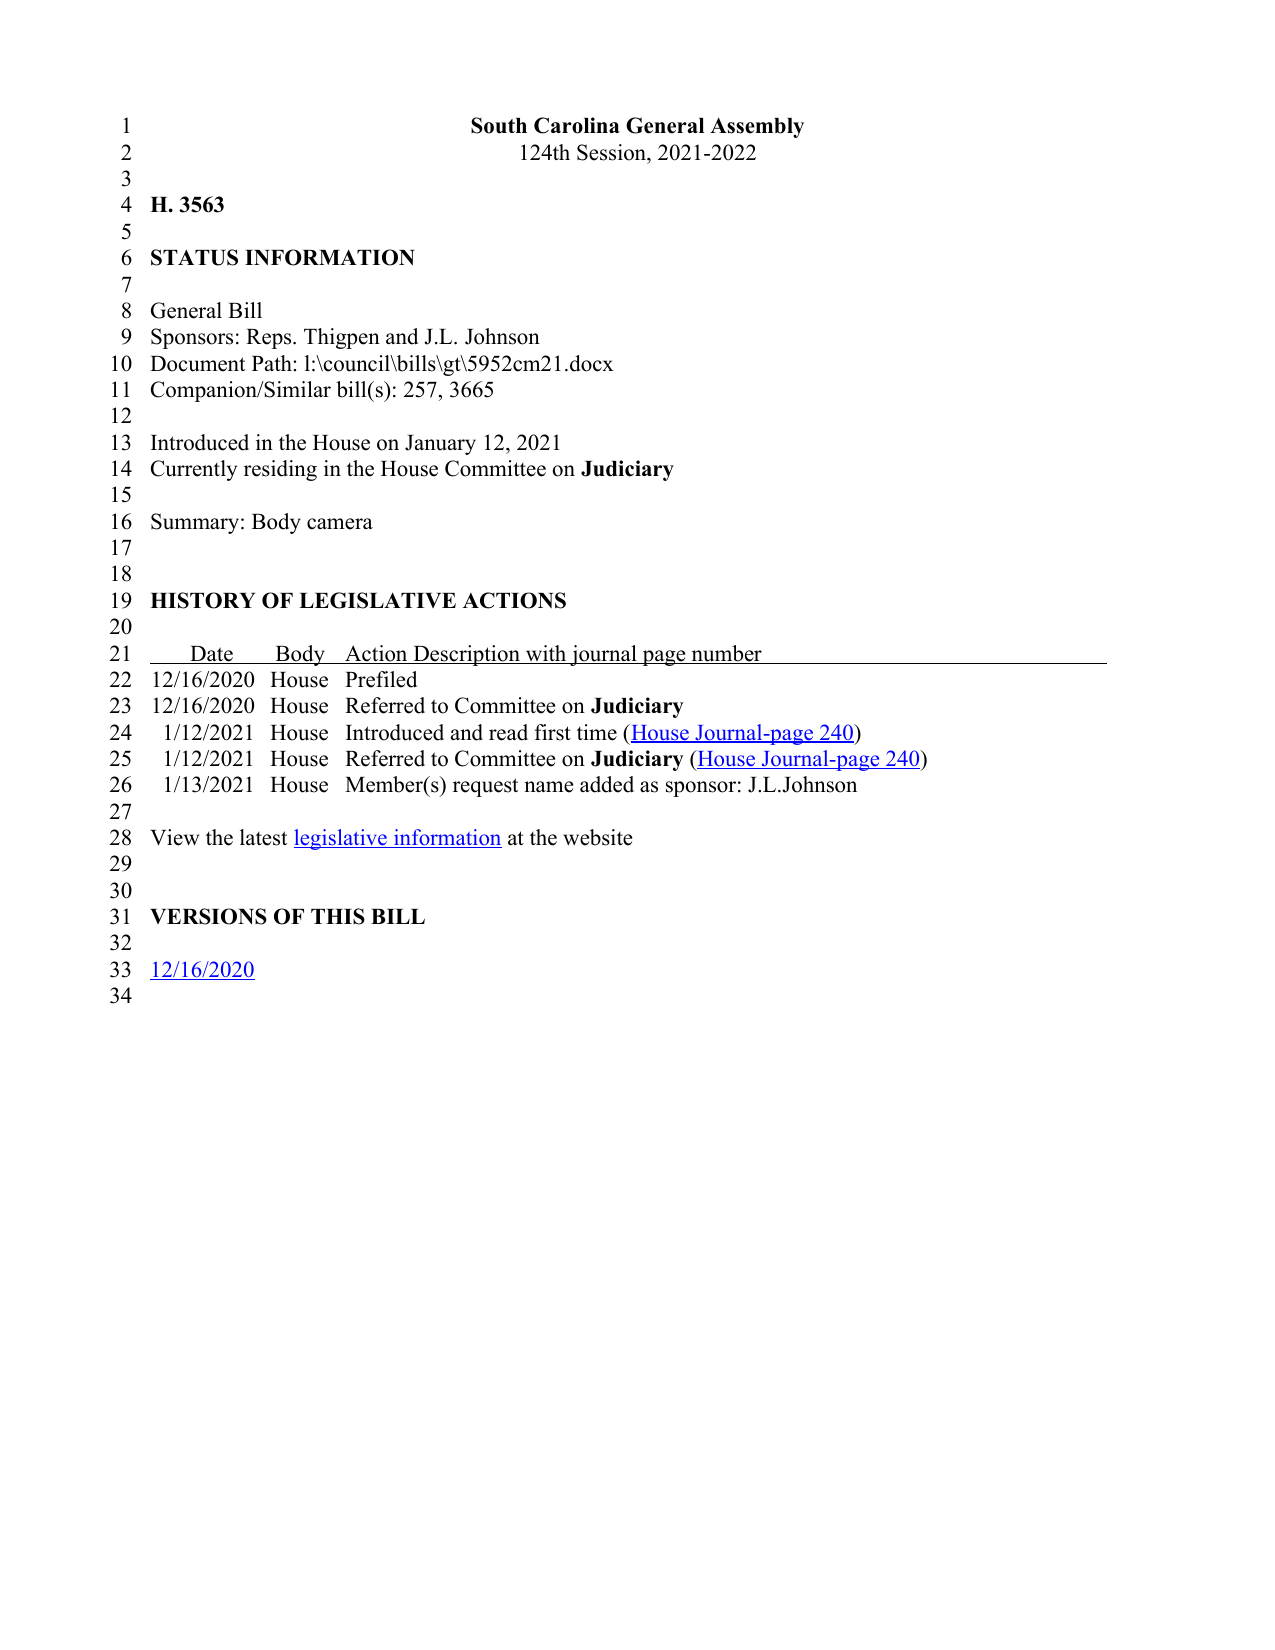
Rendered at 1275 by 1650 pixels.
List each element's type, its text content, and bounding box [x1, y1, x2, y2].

text 1/13/2021 House Member(s) request name added as sponsor: J.L.Johnson [150, 771, 1125, 798]
text 12/16/2020 House Referred to Committee on Judiciary [150, 692, 1125, 719]
text Introduced in the House on January 12, 2021 [150, 429, 1125, 455]
text General Bill [150, 297, 1125, 323]
text HISTORY OF LEGISLATIVE ACTIONS [150, 587, 1125, 613]
text 1/12/2021 House Referred to Committee on Judiciary (House Journal-page 240) [150, 745, 1125, 771]
text Summary: Body camera [150, 508, 1125, 534]
text Document Path: l:\council\bills\gt\5952cm21.docx [150, 350, 1125, 376]
text 12/16/2020 [150, 956, 1125, 982]
text H. 3563 [150, 192, 1125, 218]
text View the latest legislative information at the website [150, 824, 1125, 850]
text VERSIONS OF THIS BILL [150, 903, 1125, 929]
text Date Body Action Description with journal page number [150, 639, 1125, 666]
text Currently residing in the House Committee on Judiciary [150, 455, 1125, 481]
text 12/16/2020 House Prefiled [150, 666, 1125, 692]
text Sponsors: Reps. Thigpen and J.L. Johnson [150, 323, 1125, 350]
text Companion/Similar bill(s): 257, 3665 [150, 376, 1125, 402]
text 124th Session, 2021-2022 [150, 139, 1125, 165]
text 1/12/2021 House Introduced and read first time (House Journal-page 240) [150, 719, 1125, 745]
text STATUS INFORMATION [150, 244, 1125, 271]
text South Carolina General Assembly [150, 112, 1125, 139]
